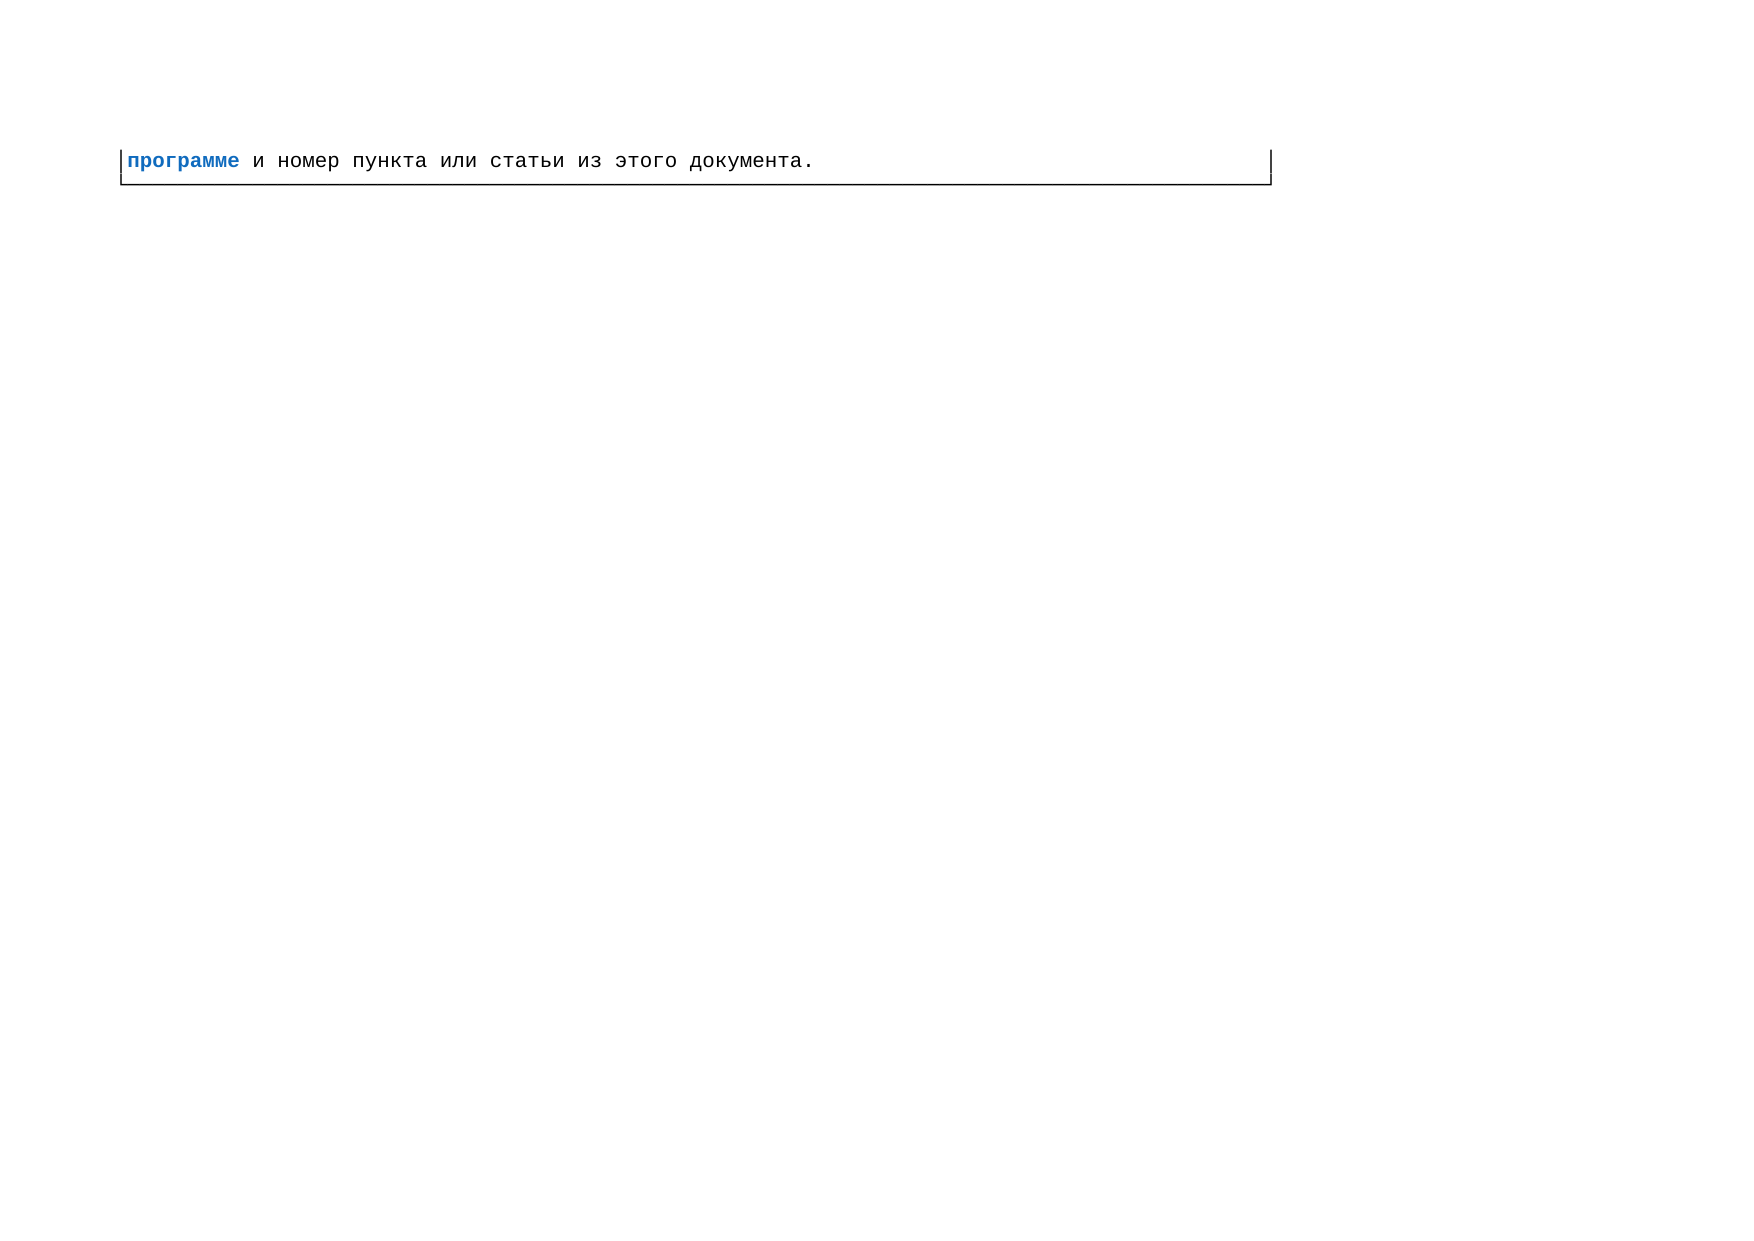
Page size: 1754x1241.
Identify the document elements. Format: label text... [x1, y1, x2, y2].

text └───────────────────────────────────────────────────────────────────────────────────────────┘ [114, 174, 1671, 197]
text │программе и номер пункта или статьи из этого документа. │ [114, 150, 1671, 174]
